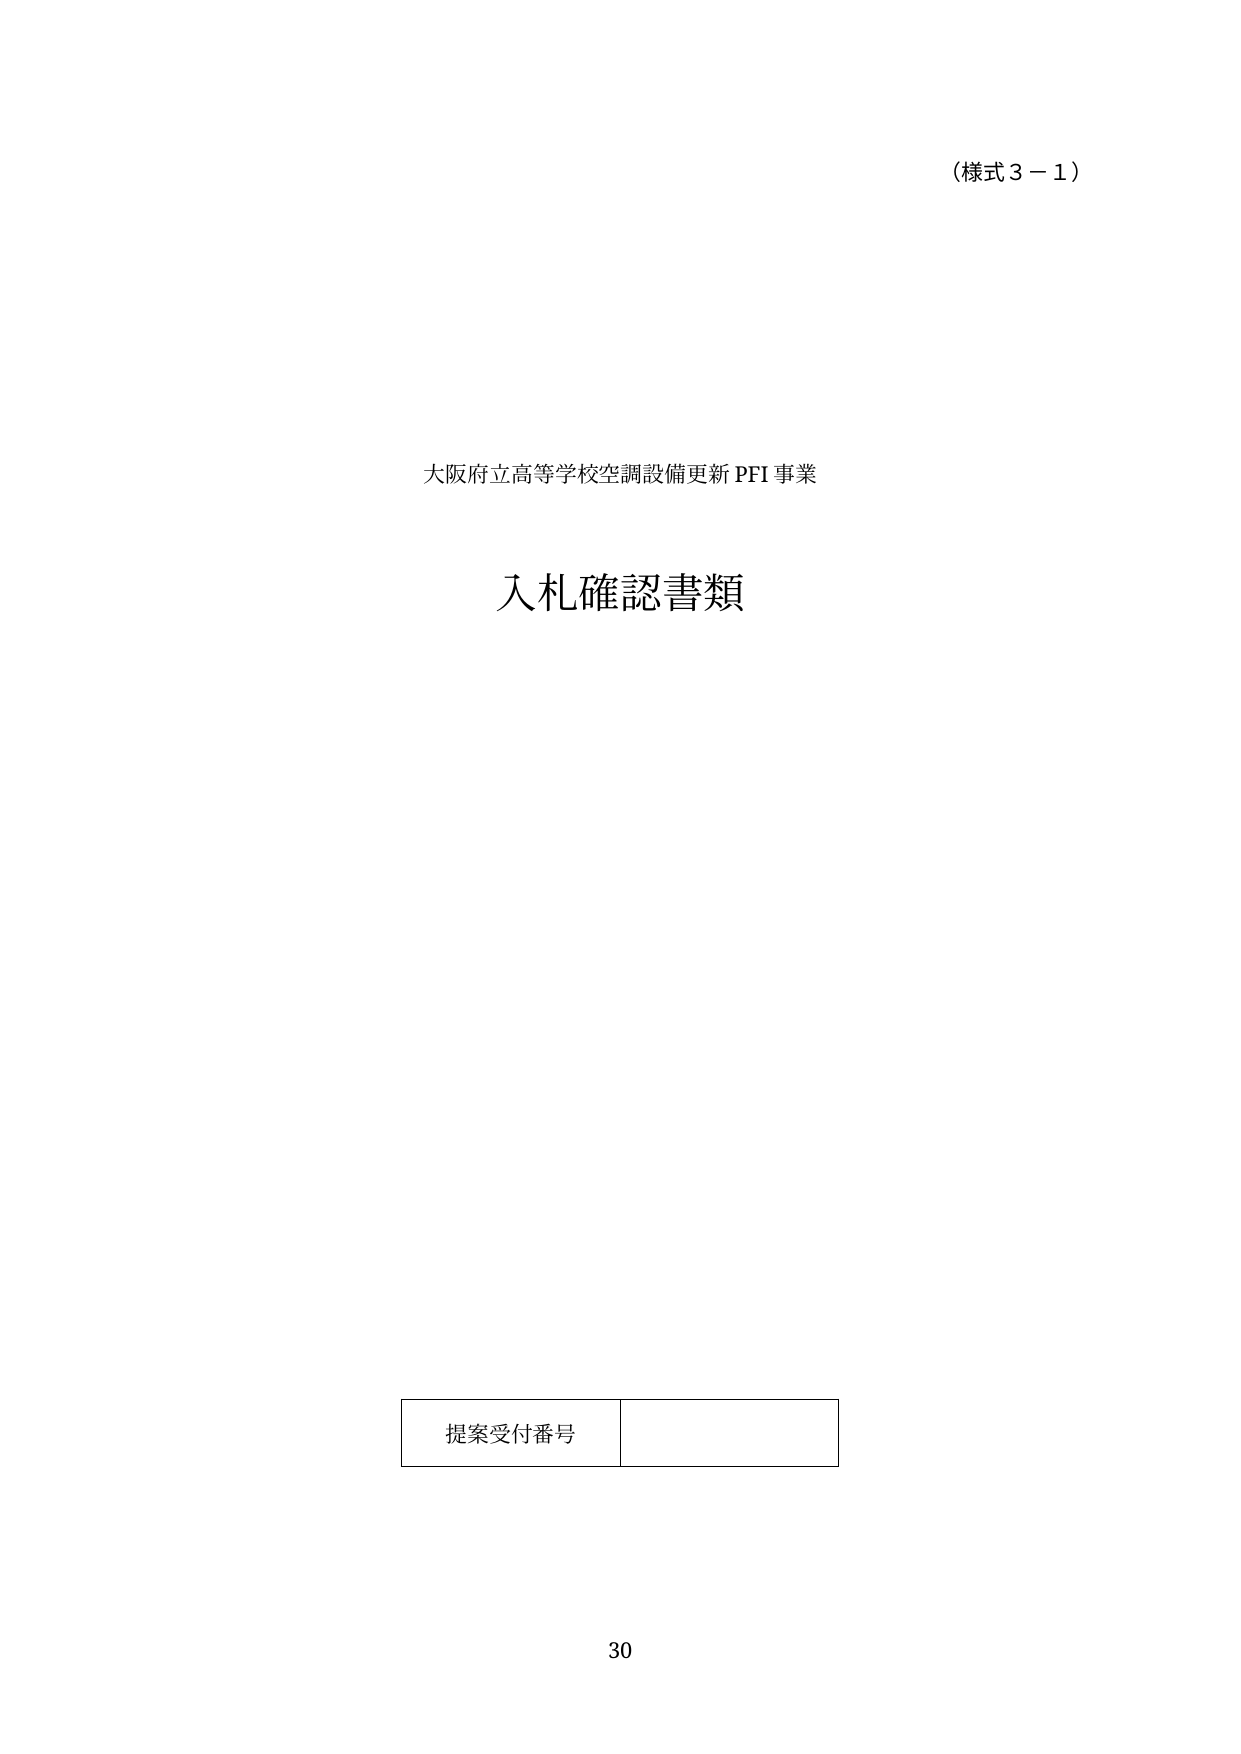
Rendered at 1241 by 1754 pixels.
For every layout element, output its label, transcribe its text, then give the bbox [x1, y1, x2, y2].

text （様式３－１） [148, 153, 1092, 187]
text 入札確認書類 [148, 557, 1092, 624]
table_header [621, 1400, 838, 1466]
table_header 提案受付番号 [402, 1400, 620, 1466]
text 大阪府立高等学校空調設備更新PFI事業 [148, 456, 1092, 490]
